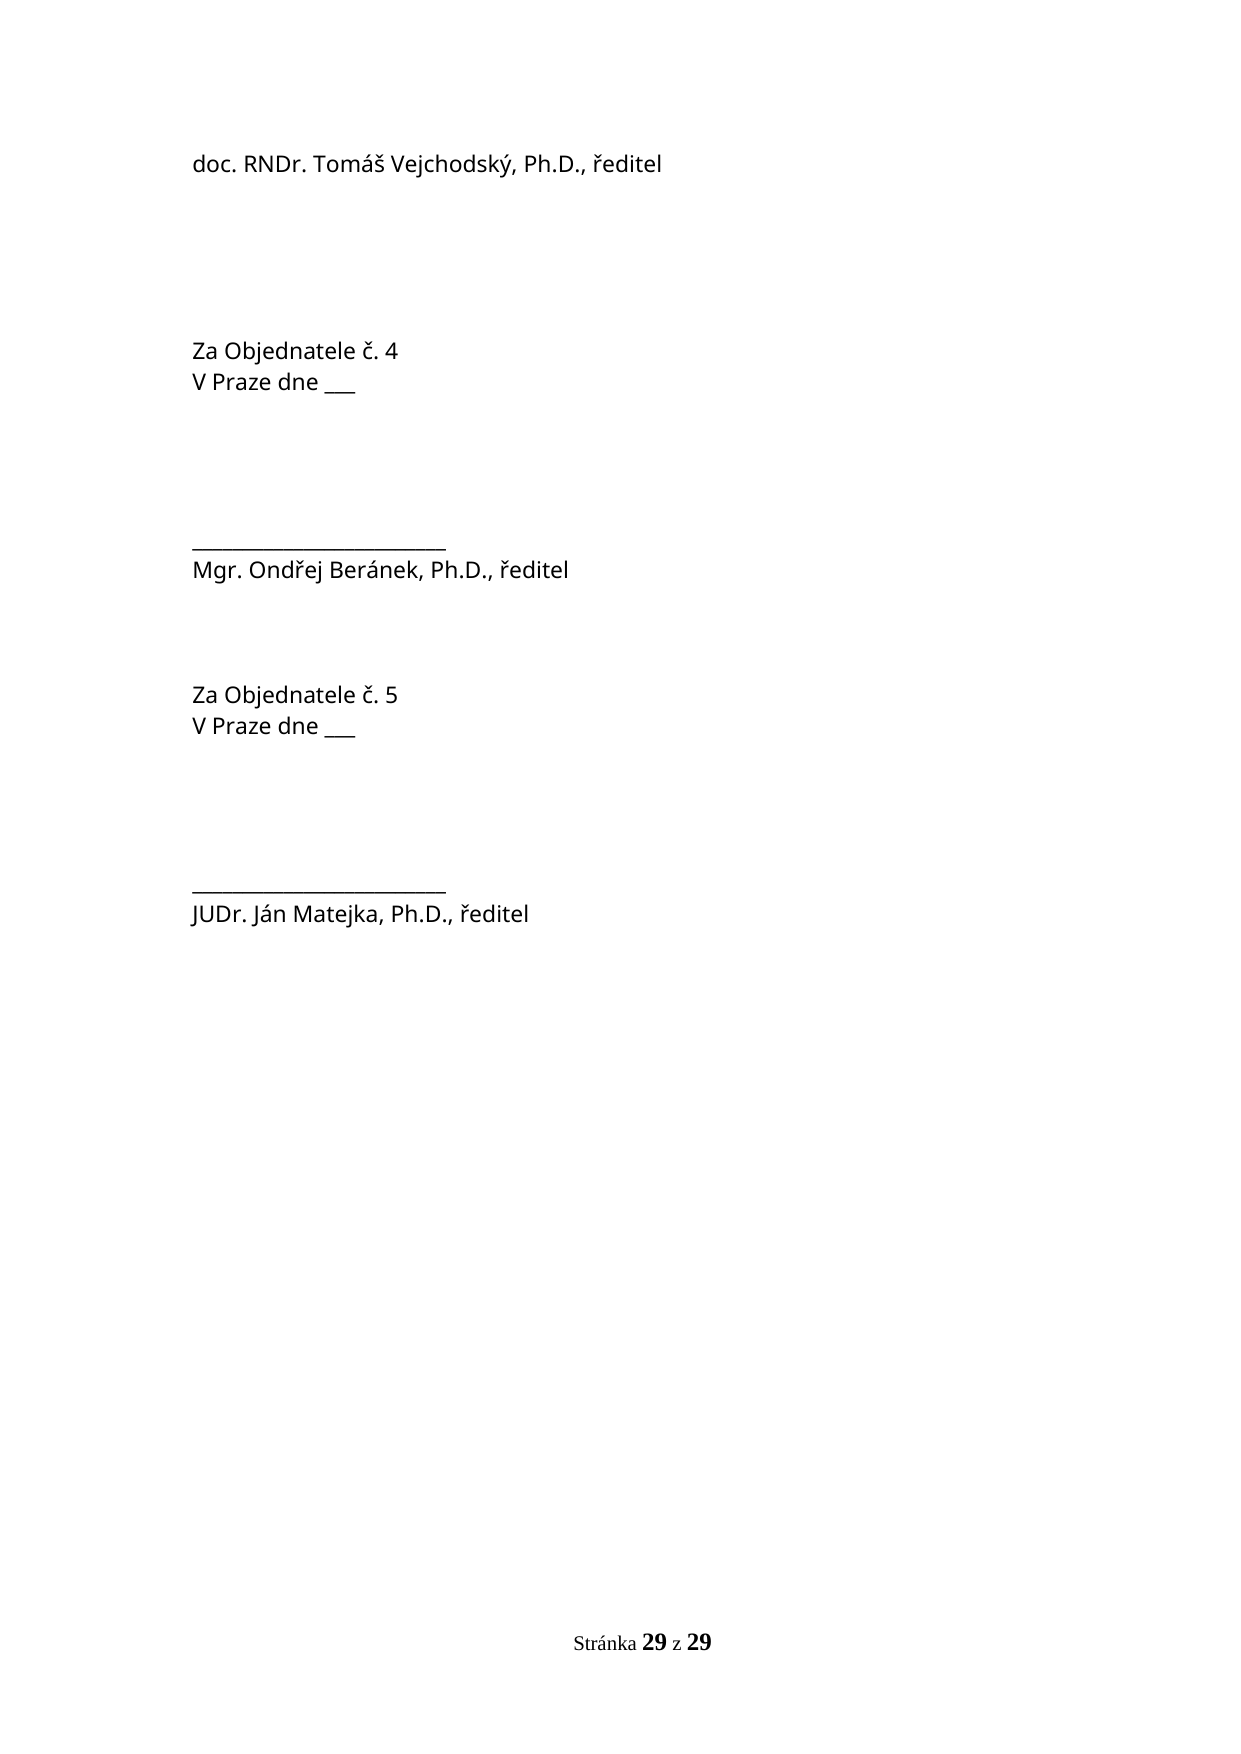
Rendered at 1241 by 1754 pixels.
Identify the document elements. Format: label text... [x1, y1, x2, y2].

text V Praze dne ___ [192, 366, 1093, 398]
text doc. RNDr. Tomáš Vejchodský, Ph.D., ředitel [192, 148, 1093, 179]
text _________________________ [192, 866, 1093, 898]
text JUDr. Ján Matejka, Ph.D., ředitel [192, 898, 1093, 929]
text Za Objednatele č. 5 [192, 679, 1093, 710]
text Mgr. Ondřej Beránek, Ph.D., ředitel [192, 554, 1093, 585]
text V Praze dne ___ [192, 710, 1093, 741]
text _________________________ [192, 523, 1093, 554]
text Za Objednatele č. 4 [192, 335, 1093, 366]
